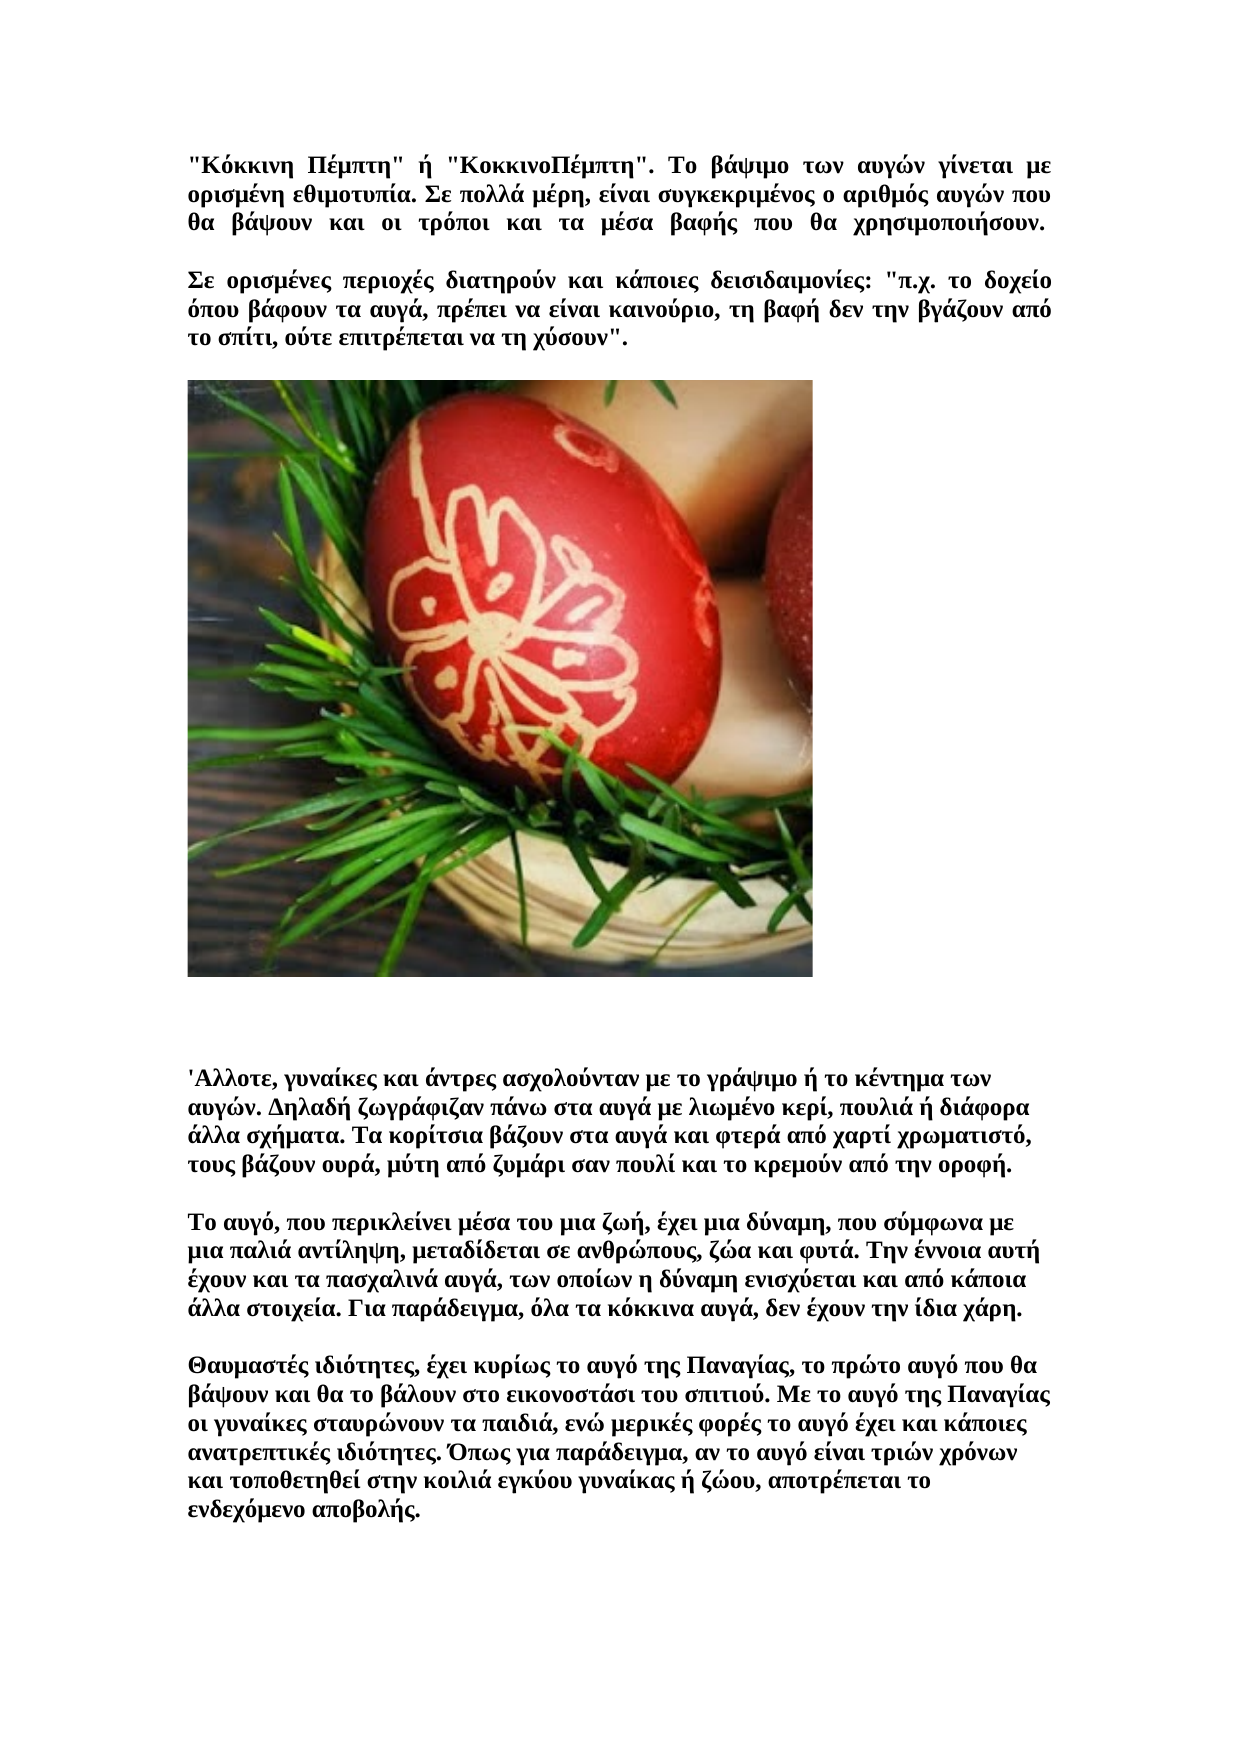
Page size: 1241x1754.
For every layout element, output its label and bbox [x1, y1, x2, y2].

picture [187, 380, 813, 977]
text [187, 150, 1053, 351]
text [187, 1034, 1053, 1552]
